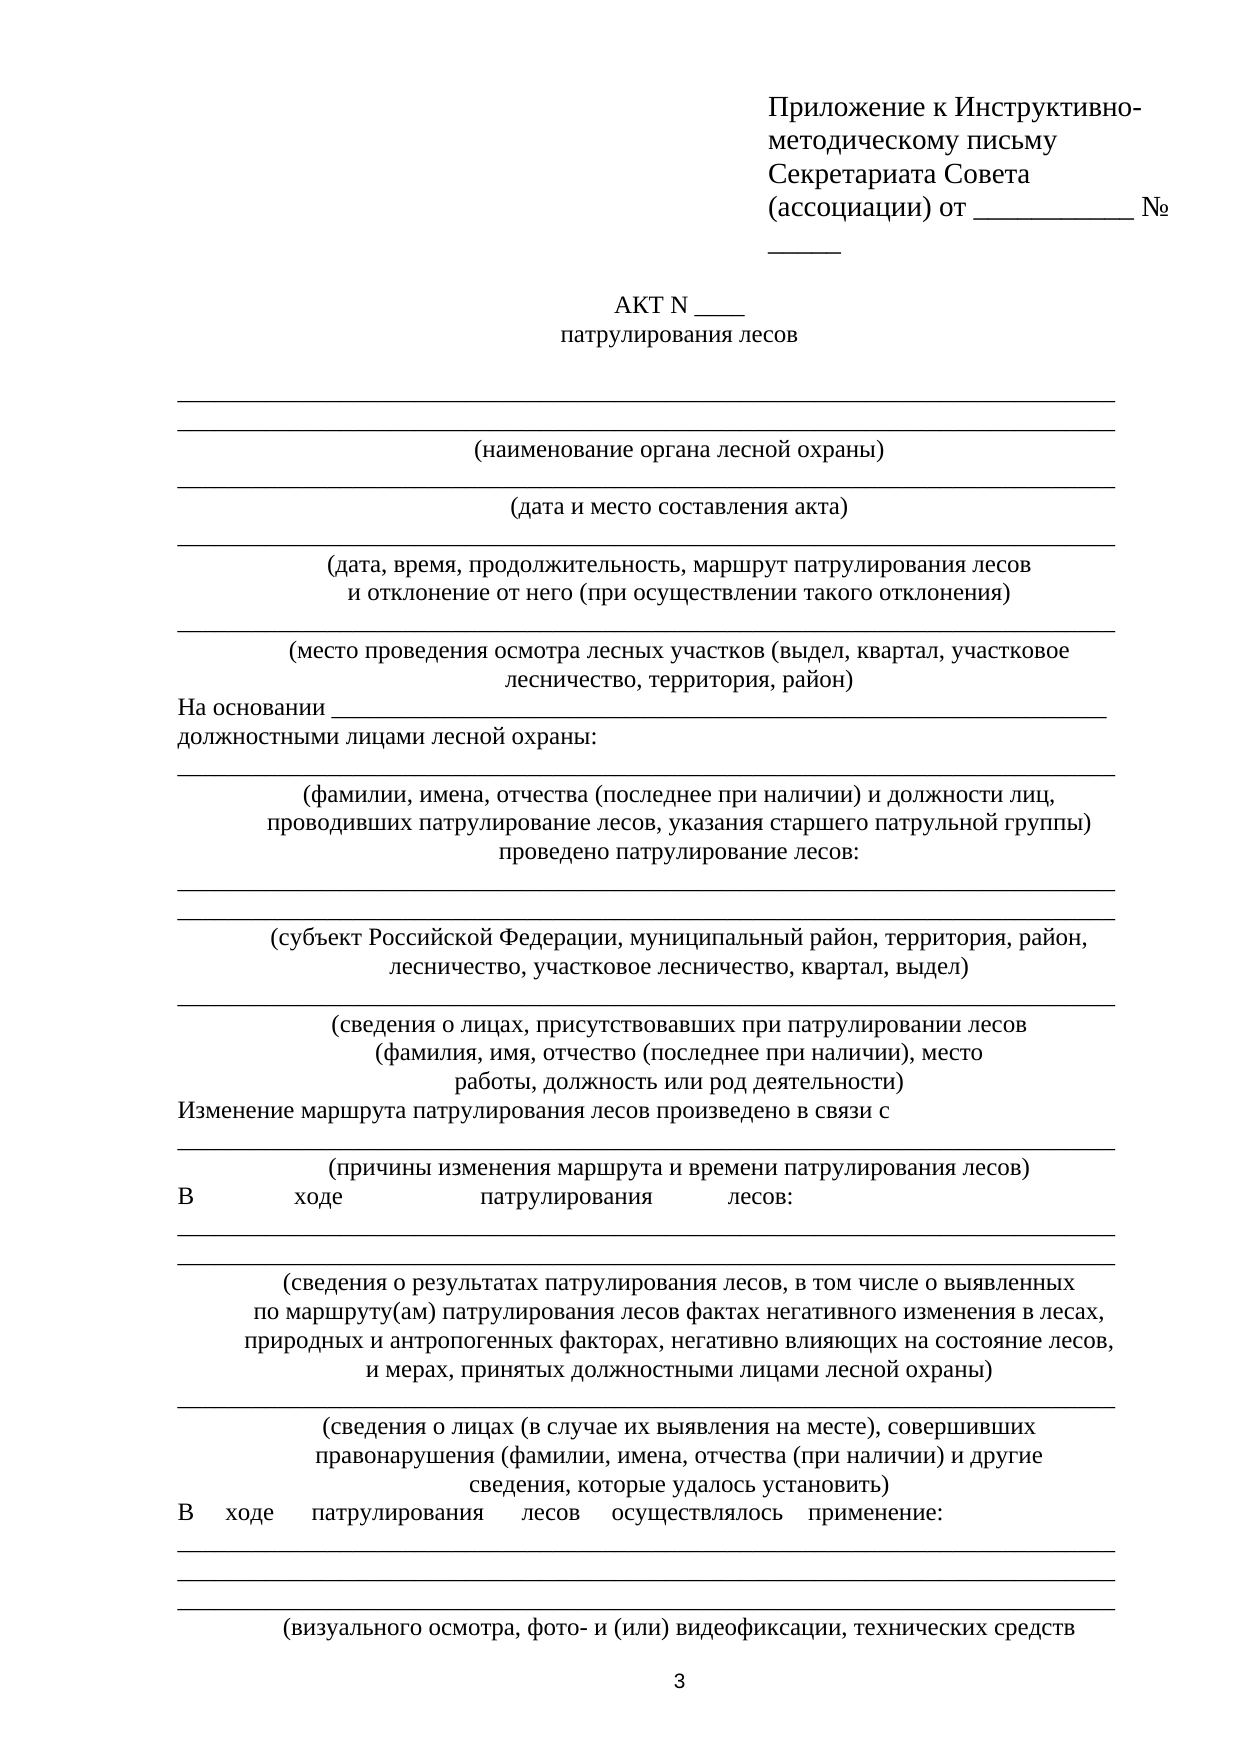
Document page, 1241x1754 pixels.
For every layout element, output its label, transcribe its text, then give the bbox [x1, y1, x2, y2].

subtitle правонарушения (фамилии, имена, отчества (при наличии) и другие [177, 1440, 1181, 1469]
subtitle природных и антропогенных факторах, негативно влияющих на состояние лесов, [177, 1325, 1181, 1354]
subtitle патрулирования лесов [177, 319, 1181, 347]
subtitle АКТ N ____ [177, 290, 1181, 319]
subtitle Изменение маршрута патрулирования лесов произведено в связи с [177, 1095, 1181, 1124]
subtitle ___________________________________________________________________________ [177, 1239, 1181, 1267]
subtitle ___________________________________________________________________________ [177, 1124, 1181, 1152]
subtitle (фамилия, имя, отчество (последнее при наличии), место [177, 1037, 1181, 1066]
subtitle ___________________________________________________________________________ [177, 462, 1181, 491]
subtitle (наименование органа лесной охраны) [177, 434, 1181, 462]
subtitle проводивших патрулирование лесов, указания старшего патрульной группы) [177, 807, 1181, 836]
subtitle ___________________________________________________________________________ [177, 405, 1181, 434]
subtitle ___________________________________________________________________________ [177, 606, 1181, 635]
subtitle (дата, время, продолжительность, маршрут патрулирования лесов [177, 549, 1181, 577]
subtitle сведения, которые удалось установить) [177, 1469, 1181, 1497]
subtitle должностными лицами лесной охраны: [177, 721, 1181, 750]
subtitle (сведения о результатах патрулирования лесов, в том числе о выявленных [177, 1267, 1181, 1296]
subtitle ___________________________________________________________________________ [177, 1210, 1181, 1239]
subtitle ___________________________________________________________________________ [177, 376, 1181, 405]
subtitle ___________________________________________________________________________ [177, 750, 1181, 779]
subtitle (субъект Российской Федерации, муниципальный район, территория, район, [177, 922, 1181, 951]
subtitle лесничество, участковое лесничество, квартал, выдел) [177, 951, 1181, 980]
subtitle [177, 1555, 1181, 1584]
subtitle Приложение к Инструктивно-методическому письму Секретариата Совета (ассоциации) от ___________ № _____ [768, 89, 1181, 256]
subtitle (фамилии, имена, отчества (последнее при наличии) и должности лиц, [177, 779, 1181, 807]
subtitle ___________________________________________________________________________ [177, 1382, 1181, 1411]
subtitle (сведения о лицах, присутствовавших при патрулировании лесов [177, 1009, 1181, 1037]
subtitle (причины изменения маршрута и времени патрулирования лесов) [177, 1152, 1181, 1181]
subtitle лесничество, территория, район) [177, 664, 1181, 692]
subtitle В ходе патрулирования лесов: [177, 1181, 1181, 1210]
subtitle (место проведения осмотра лесных участков (выдел, квартал, участковое [177, 635, 1181, 664]
subtitle (дата и место составления акта) [177, 491, 1181, 520]
subtitle проведено патрулирование лесов: [177, 836, 1181, 865]
subtitle по маршруту(ам) патрулирования лесов фактах негативного изменения в лесах, [177, 1296, 1181, 1325]
subtitle ___________________________________________________________________________ [177, 894, 1181, 922]
subtitle и отклонение от него (при осуществлении такого отклонения) [177, 577, 1181, 606]
subtitle ___________________________________________________________________________ [177, 865, 1181, 894]
subtitle На основании ______________________________________________________________ [177, 692, 1181, 721]
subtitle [177, 1584, 1181, 1612]
subtitle (сведения о лицах (в случае их выявления на месте), совершивших [177, 1411, 1181, 1440]
subtitle В ходе патрулирования лесов осуществлялось применение: [177, 1497, 1181, 1526]
subtitle ___________________________________________________________________________ [177, 520, 1181, 549]
subtitle (визуального осмотра, фото- и (или) видеофиксации, технических средств [177, 1612, 1181, 1641]
subtitle и мерах, принятых должностными лицами лесной охраны) [177, 1354, 1181, 1382]
subtitle ___________________________________________________________________________ [177, 980, 1181, 1009]
subtitle работы, должность или род деятельности) [177, 1066, 1181, 1095]
subtitle ___________________________________________________________________________ [177, 1526, 1181, 1555]
